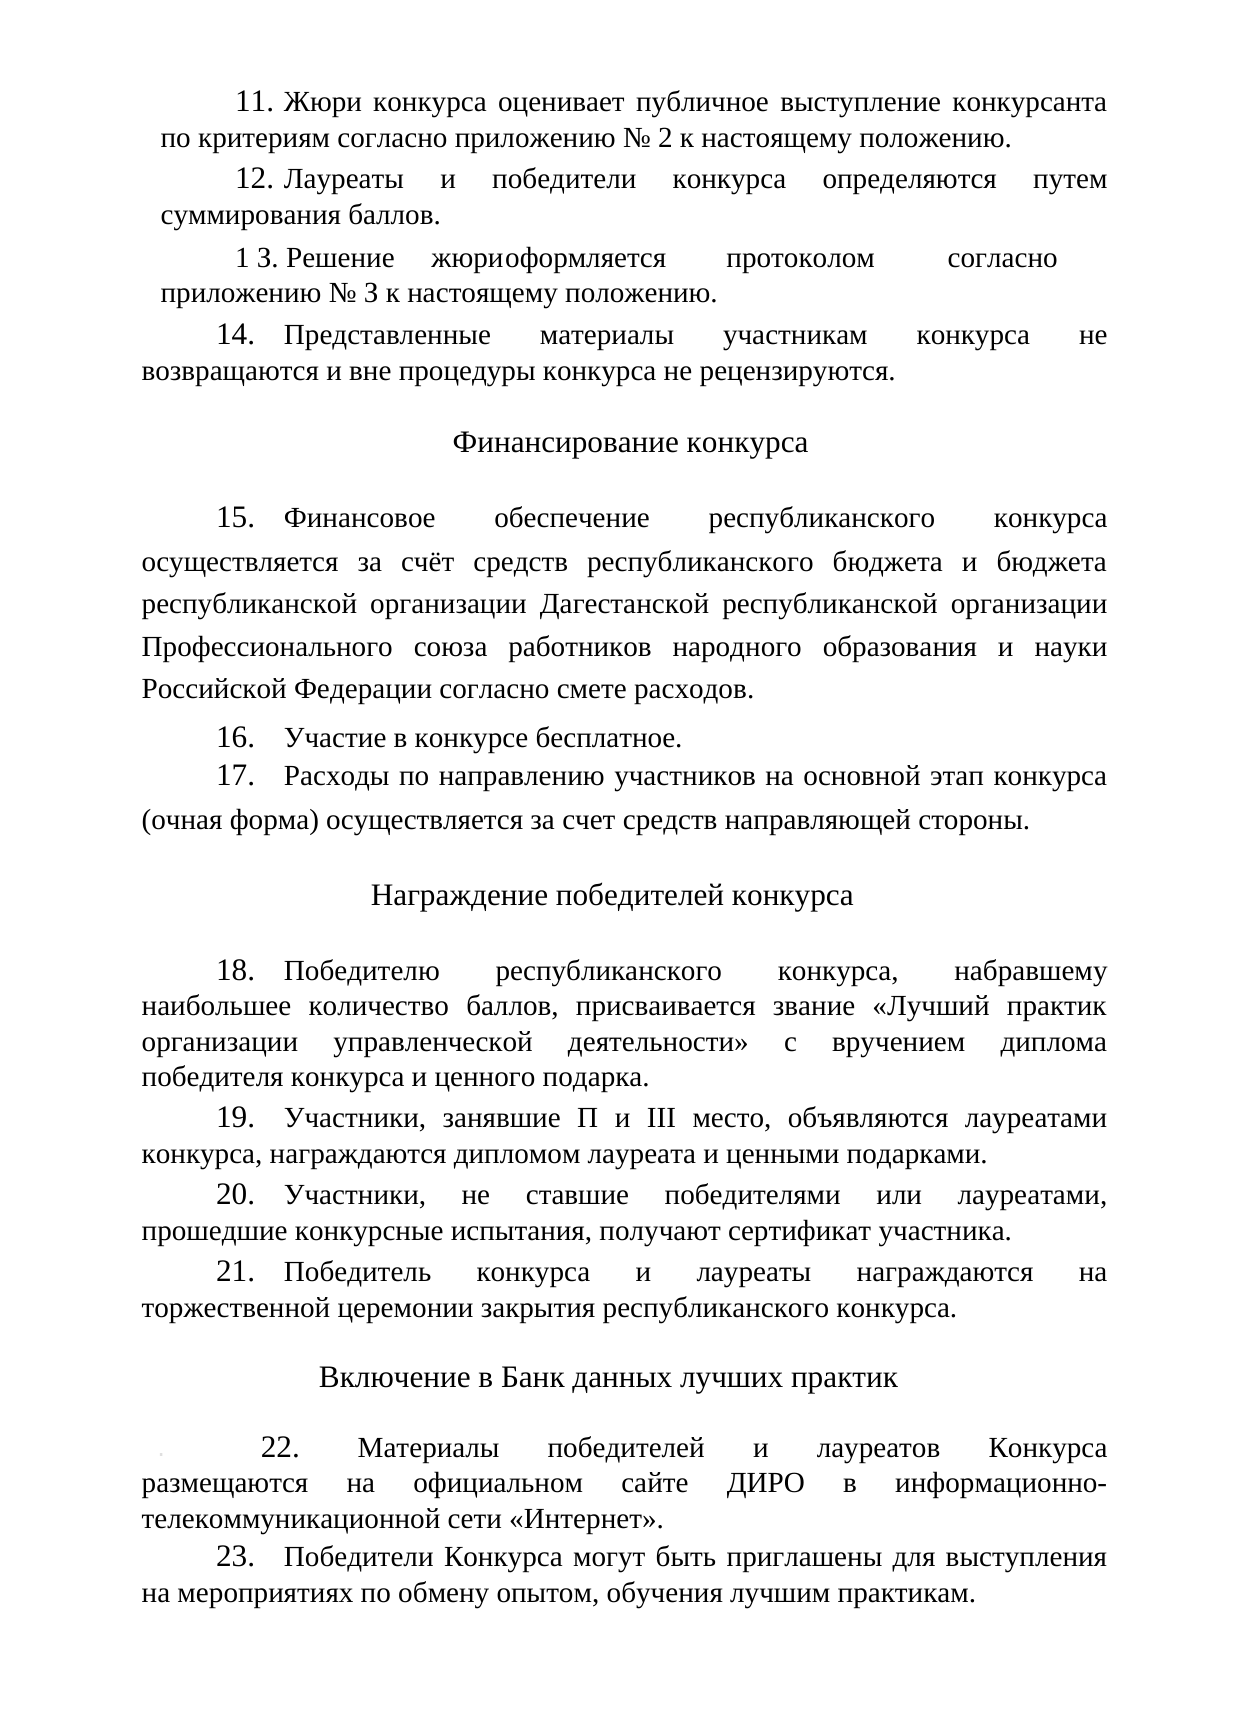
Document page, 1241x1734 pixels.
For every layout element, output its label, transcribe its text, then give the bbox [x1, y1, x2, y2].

list Участники, не ставшие победителями или лауреатами, прошедшие конкурсные испытания, получают сертификат участника. [141, 1175, 1108, 1247]
list Участники, занявшие П и III место, объявляются лауреатами конкурса, награждаются дипломом лауреата и ценными подарками. [141, 1098, 1108, 1169]
list Лауреаты и победители конкурса определяются путем суммирования баллов. [160, 159, 1108, 231]
list Материалы победителей и лауреатов Конкурса размещаются на официальном сайте ДИРО в информационно-телекоммуникационной сети «Интернет». [141, 1428, 1108, 1534]
text Награждение победителей конкурса [136, 876, 1088, 912]
list Участие в конкурсе бесплатное. [141, 718, 1108, 754]
list Победители Конкурса могут быть приглашены для выступления на мероприятиях по обмену опытом, обучения лучшим практикам. [141, 1537, 1108, 1608]
list Финансовое обеспечение республиканского конкурса осуществляется за счёт средств республиканского бюджета и бюджета республиканской организации Дагестанской республиканской организации Профессионального союза работников народного образования и науки Российской Федерации согласно смете расходов. [141, 499, 1108, 705]
list Победителю республиканского конкурса, набравшему наибольшее количество баллов, присваивается звание «Лучший практик организации управленческой деятельности» с вручением диплома победителя конкурса и ценного подарка. [141, 951, 1108, 1092]
text Финансирование конкурса [136, 423, 1124, 459]
text Включение в Банк данных лучших практик [136, 1358, 1081, 1394]
list Победитель конкурса и лауреаты награждаются на торжественной церемонии закрытия республиканского конкурса. [141, 1252, 1108, 1324]
list Расходы по направлению участников на основной этап конкурса (очная форма) осуществляется за счет средств направляющей стороны. [141, 757, 1108, 836]
list Жюри конкурса оценивает публичное выступление конкурсанта по критериям согласно приложению № 2 к настоящему положению. [160, 82, 1108, 153]
text 1 З. Решение жюри оформляется протоколом согласно приложению № З к настоящему положению. [160, 240, 1108, 309]
list Представленные материалы участникам конкурса не возвращаются и вне процедуры конкурса не рецензируются. [141, 315, 1108, 386]
